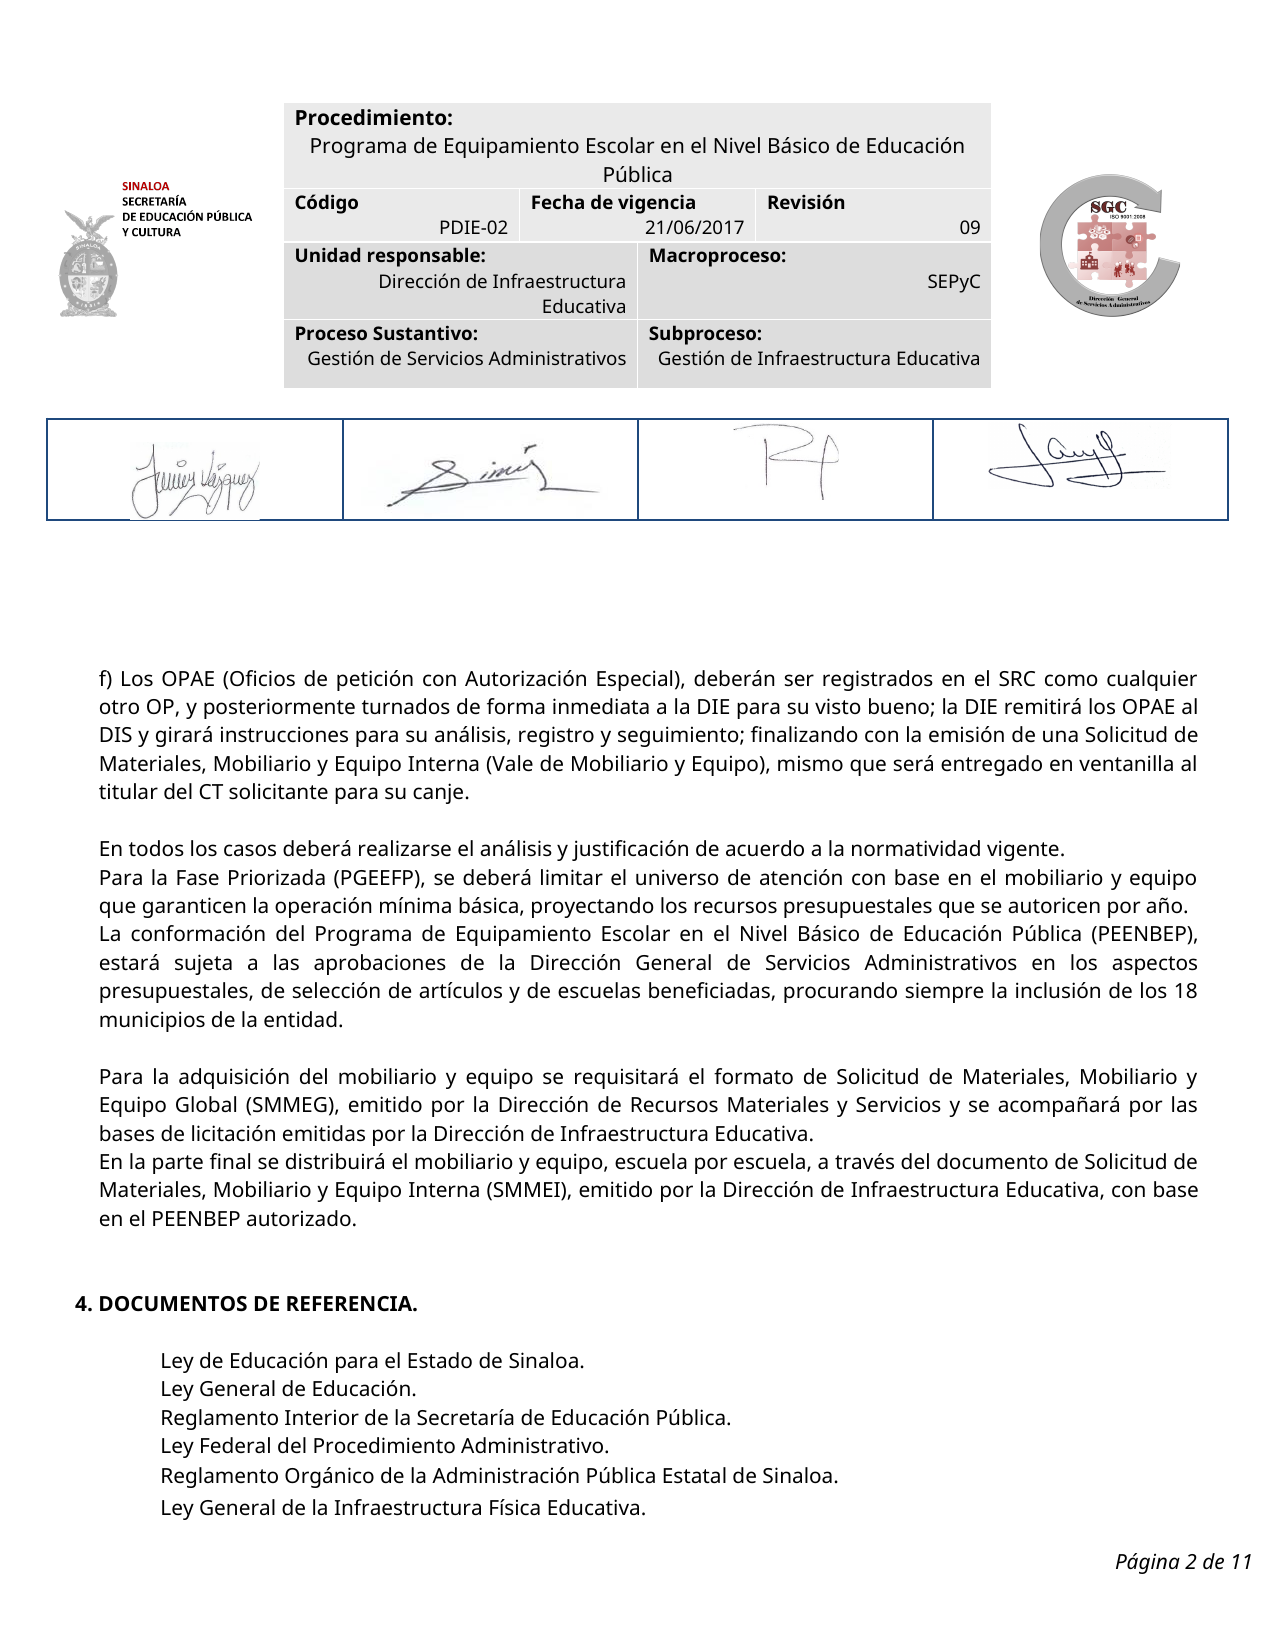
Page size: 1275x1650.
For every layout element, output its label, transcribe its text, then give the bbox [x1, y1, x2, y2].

text 4. DOCUMENTOS DE REFERENCIA. [75, 1289, 1200, 1318]
table_cell [639, 420, 932, 519]
table_cell Reglamento Interior de la Secretaría de Educación Pública. [149, 1403, 1205, 1431]
picture [1039, 174, 1181, 317]
picture [732, 423, 839, 499]
table_cell [934, 420, 1227, 519]
picture [986, 422, 1172, 489]
list En la parte final se distribuirá el mobiliario y equipo, escuela por escuela, a través del documento de Solicitud de Materiales, Mobiliario y Equipo Interna (SMMEI), emitido por la Dirección de Infraestructura Educativa, con base en el PEENBEP autorizado. [99, 1147, 1200, 1232]
list Para la Fase Priorizada (PGEEFP), se deberá limitar el universo de atención con base en el mobiliario y equipo que garanticen la operación mínima básica, proyectando los recursos presupuestales que se autoricen por año. [99, 863, 1200, 919]
table_header Ley de Educación para el Estado de Sinaloa. [149, 1346, 1205, 1374]
table_cell Ley General de Educación. [149, 1375, 1205, 1403]
table_cell Reglamento Orgánico de la Administración Pública Estatal de Sinaloa. [149, 1460, 1205, 1492]
table_cell Ley Federal del Procedimiento Administrativo. [149, 1431, 1205, 1460]
picture [130, 442, 260, 520]
list Para la adquisición del mobiliario y equipo se requisitará el formato de Solicitud de Materiales, Mobiliario y Equipo Global (SMMEG), emitido por la Dirección de Recursos Materiales y Servicios y se acompañará por las bases de licitación emitidas por la Dirección de Infraestructura Educativa. [99, 1062, 1200, 1147]
list f) Los OPAE (Oficios de petición con Autorización Especial), deberán ser registrados en el SRC como cualquier otro OP, y posteriormente turnados de forma inmediata a la DIE para su visto bueno; la DIE remitirá los OPAE al DIS y girará instrucciones para su análisis, registro y seguimiento; finalizando con la emisión de una Solicitud de Materiales, Mobiliario y Equipo Interna (Vale de Mobiliario y Equipo), mismo que será entregado en ventanilla al titular del CT solicitante para su canje. [99, 664, 1200, 806]
table_cell [344, 420, 637, 519]
list En todos los casos deberá realizarse el análisis y justificación de acuerdo a la normatividad vigente. [99, 834, 1200, 863]
table_cell [48, 420, 342, 519]
table_cell Ley General de la Infraestructura Física Educativa. [149, 1492, 1205, 1524]
picture [360, 421, 620, 518]
list La conformación del Programa de Equipamiento Escolar en el Nivel Básico de Educación Pública (PEENBEP), estará sujeta a las aprobaciones de la Dirección General de Servicios Administrativos en los aspectos presupuestales, de selección de artículos y de escuelas beneficiadas, procurando siempre la inclusión de los 18 municipios de la entidad. [99, 919, 1200, 1033]
picture [58, 174, 263, 317]
